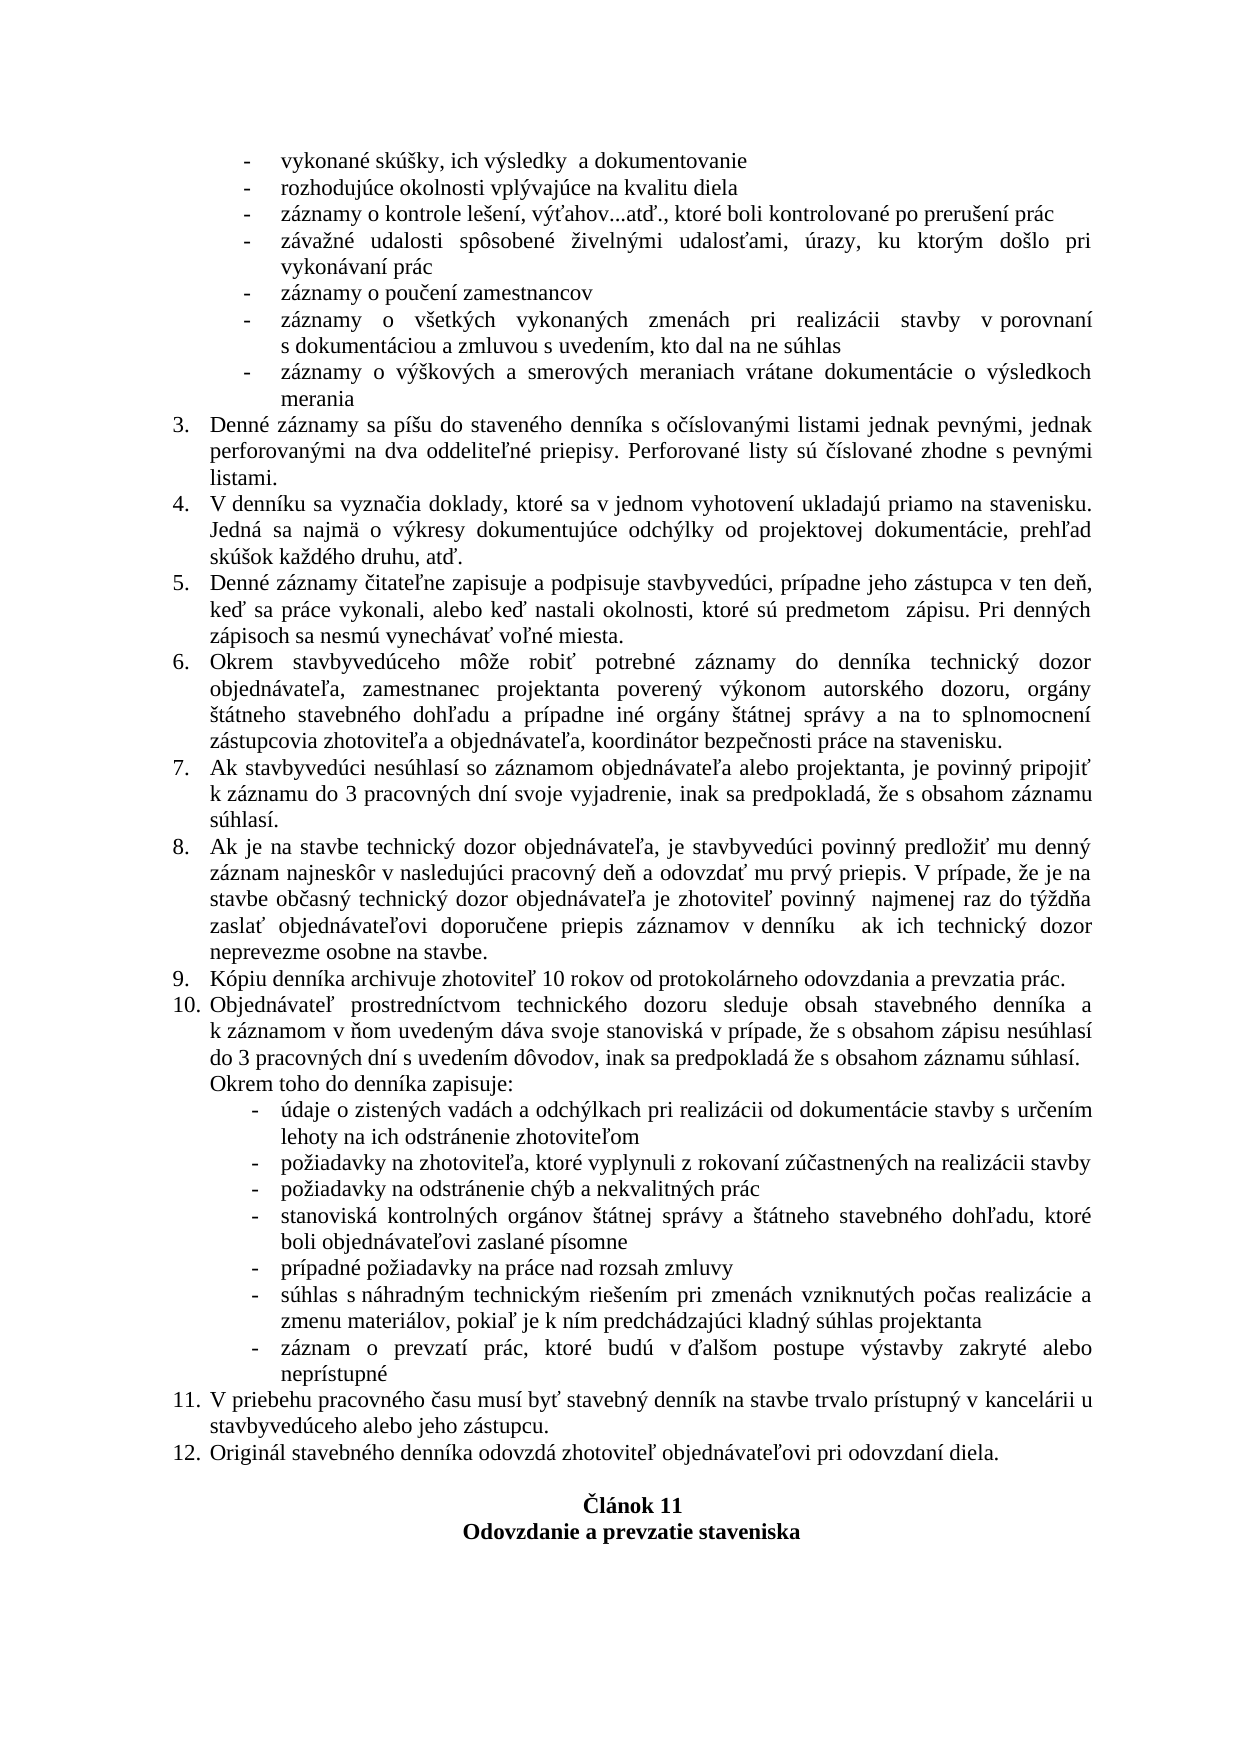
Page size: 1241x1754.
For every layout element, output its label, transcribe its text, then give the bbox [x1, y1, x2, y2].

list stanoviská kontrolných orgánov štátnej správy a štátneho stavebného dohľadu, ktoré boli objednávateľovi zaslané písomne [251, 1202, 1093, 1254]
list údaje o zistených vadách a odchýlkach pri realizácii od dokumentácie stavby s určením lehoty na ich odstránenie zhotoviteľom [251, 1096, 1093, 1149]
list prípadné požiadavky na práce nad rozsah zmluvy [251, 1254, 1093, 1281]
list Denné záznamy sa píšu do staveného denníka s očíslovanými listami jednak pevnými, jednak perforovanými na dva oddeliteľné priepisy. Perforované listy sú číslované zhodne s pevnými listami. [172, 411, 1093, 490]
list záznam o prevzatí prác, ktoré budú v ďalšom postupe výstavby zakryté alebo neprístupné [251, 1333, 1093, 1386]
list Ak je na stavbe technický dozor objednávateľa, je stavbyvedúci povinný predložiť mu denný záznam najneskôr v nasledujúci pracovný deň a odovzdať mu prvý priepis. V prípade, že je na stavbe občasný technický dozor objednávateľa je zhotoviteľ povinný najmenej raz do týždňa zaslať objednávateľovi doporučene priepis záznamov v denníku ak ich technický dozor neprevezme osobne na stavbe. [172, 833, 1093, 964]
list V denníku sa vyznačia doklady, ktoré sa v jednom vyhotovení ukladajú priamo na stavenisku. Jedná sa najmä o výkresy dokumentujúce odchýlky od projektovej dokumentácie, prehľad skúšok každého druhu, atď. [172, 490, 1093, 569]
list záznamy o kontrole lešení, výťahov...atď., ktoré boli kontrolované po prerušení prác [243, 200, 1093, 227]
list závažné udalosti spôsobené živelnými udalosťami, úrazy, ku ktorým došlo pri vykonávaní prác [243, 227, 1093, 279]
text Článok 11 [173, 1492, 1093, 1518]
list Kópiu denníka archivuje zhotoviteľ 10 rokov od protokolárneho odovzdania a prevzatia prác. [172, 964, 1093, 991]
list rozhodujúce okolnosti vplývajúce na kvalitu diela [243, 174, 1093, 200]
list vykonané skúšky, ich výsledky a dokumentovanie [243, 148, 1093, 174]
list požiadavky na zhotoviteľa, ktoré vyplynuli z rokovaní zúčastnených na realizácii stavby [251, 1149, 1093, 1175]
list Denné záznamy čitateľne zapisuje a podpisuje stavbyvedúci, prípadne jeho zástupca v ten deň, keď sa práce vykonali, alebo keď nastali okolnosti, ktoré sú predmetom zápisu. Pri denných zápisoch sa nesmú vynechávať voľné miesta. [172, 569, 1093, 648]
list V priebehu pracovného času musí byť stavebný denník na stavbe trvalo prístupný v kancelárii u stavbyvedúceho alebo jeho zástupcu. [172, 1386, 1093, 1439]
text Odovzdanie a prevzatie staveniska [148, 1518, 1093, 1544]
list Objednávateľ prostredníctvom technického dozoru sleduje obsah stavebného denníka a k záznamom v ňom uvedeným dáva svoje stanoviská v prípade, že s obsahom zápisu nesúhlasí do 3 pracovných dní s uvedením dôvodov, inak sa predpokladá že s obsahom záznamu súhlasí. [172, 991, 1093, 1070]
list Ak stavbyvedúci nesúhlasí so záznamom objednávateľa alebo projektanta, je povinný pripojiť k záznamu do 3 pracovných dní svoje vyjadrenie, inak sa predpokladá, že s obsahom záznamu súhlasí. [172, 754, 1093, 833]
list Okrem stavbyvedúceho môže robiť potrebné záznamy do denníka technický dozor objednávateľa, zamestnanec projektanta poverený výkonom autorského dozoru, orgány štátneho stavebného dohľadu a prípadne iné orgány štátnej správy a na to splnomocnení zástupcovia zhotoviteľa a objednávateľa, koordinátor bezpečnosti práce na stavenisku. [172, 648, 1093, 754]
list požiadavky na odstránenie chýb a nekvalitných prác [251, 1175, 1093, 1202]
list súhlas s náhradným technickým riešením pri zmenách vzniknutých počas realizácie a zmenu materiálov, pokiaľ je k ním predchádzajúci kladný súhlas projektanta [251, 1281, 1093, 1333]
list záznamy o všetkých vykonaných zmenách pri realizácii stavby v porovnaní s dokumentáciou a zmluvou s uvedením, kto dal na ne súhlas [243, 306, 1093, 358]
text Okrem toho do denníka zapisuje: [209, 1070, 1093, 1096]
list záznamy o poučení zamestnancov [243, 279, 1093, 306]
list záznamy o výškových a smerových meraniach vrátane dokumentácie o výsledkoch merania [243, 358, 1093, 411]
list Originál stavebného denníka odovzdá zhotoviteľ objednávateľovi pri odovzdaní diela. [172, 1439, 1093, 1465]
